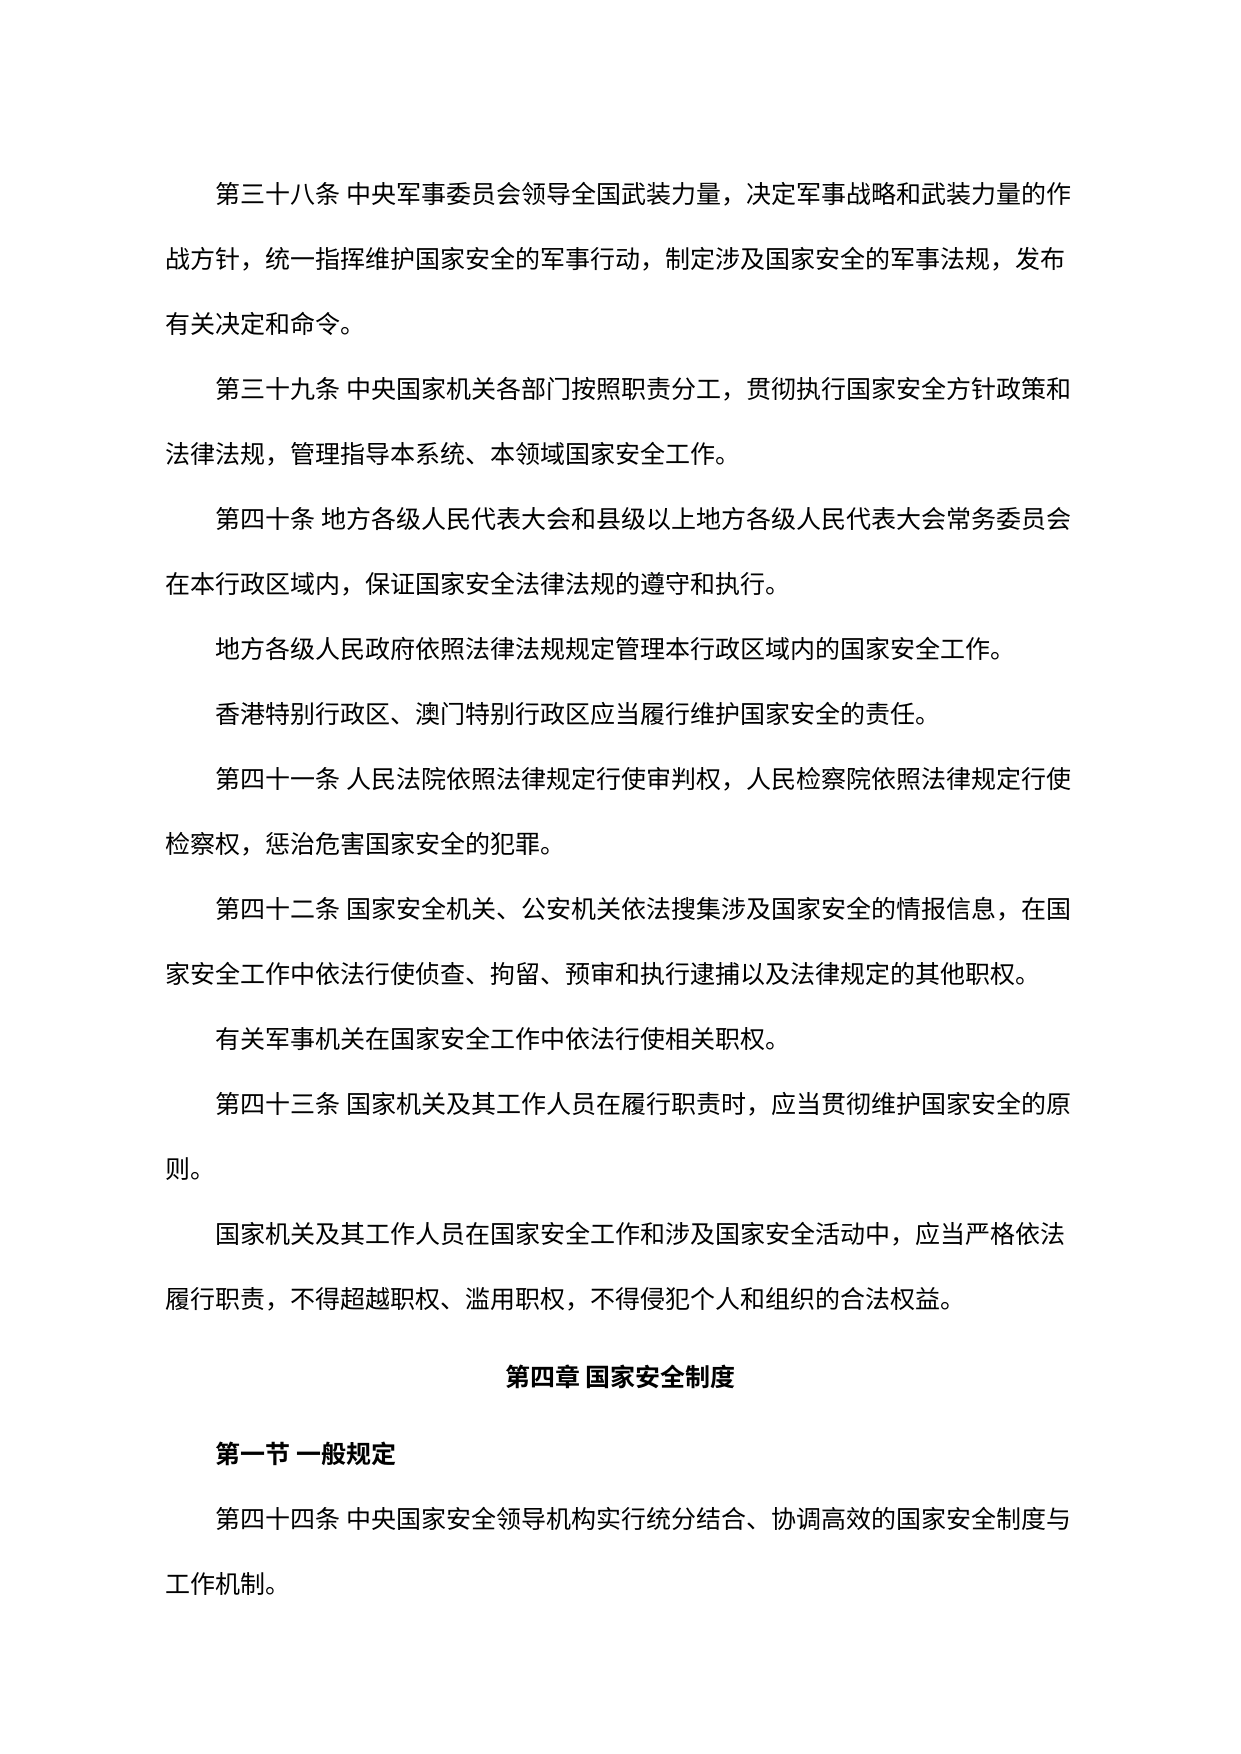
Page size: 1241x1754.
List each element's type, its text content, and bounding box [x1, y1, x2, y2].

text 第四十四条 中央国家安全领导机构实行统分结合、协调高效的国家安全制度与工作机制。 [165, 1486, 1075, 1616]
text 第三十九条 中央国家机关各部门按照职责分工，贯彻执行国家安全方针政策和法律法规，管理指导本系统、本领域国家安全工作。 [165, 356, 1075, 486]
text 第四十三条 国家机关及其工作人员在履行职责时，应当贯彻维护国家安全的原则。 [165, 1071, 1075, 1201]
text 第四章 国家安全制度 [165, 1343, 1075, 1408]
text 第四十二条 国家安全机关、公安机关依法搜集涉及国家安全的情报信息，在国家安全工作中依法行使侦查、拘留、预审和执行逮捕以及法律规定的其他职权。 [165, 876, 1075, 1006]
text 第四十一条 人民法院依照法律规定行使审判权，人民检察院依照法律规定行使检察权，惩治危害国家安全的犯罪。 [165, 746, 1075, 876]
text 国家机关及其工作人员在国家安全工作和涉及国家安全活动中，应当严格依法履行职责，不得超越职权、滥用职权，不得侵犯个人和组织的合法权益。 [165, 1201, 1075, 1331]
text 香港特别行政区、澳门特别行政区应当履行维护国家安全的责任。 [165, 681, 1075, 746]
text 有关军事机关在国家安全工作中依法行使相关职权。 [165, 1006, 1075, 1071]
text 地方各级人民政府依照法律法规规定管理本行政区域内的国家安全工作。 [165, 616, 1075, 681]
text 第三十八条 中央军事委员会领导全国武装力量，决定军事战略和武装力量的作战方针，统一指挥维护国家安全的军事行动，制定涉及国家安全的军事法规，发布有关决定和命令。 [165, 161, 1075, 356]
text 第一节 一般规定 [165, 1421, 1075, 1486]
text 第四十条 地方各级人民代表大会和县级以上地方各级人民代表大会常务委员会在本行政区域内，保证国家安全法律法规的遵守和执行。 [165, 486, 1075, 616]
